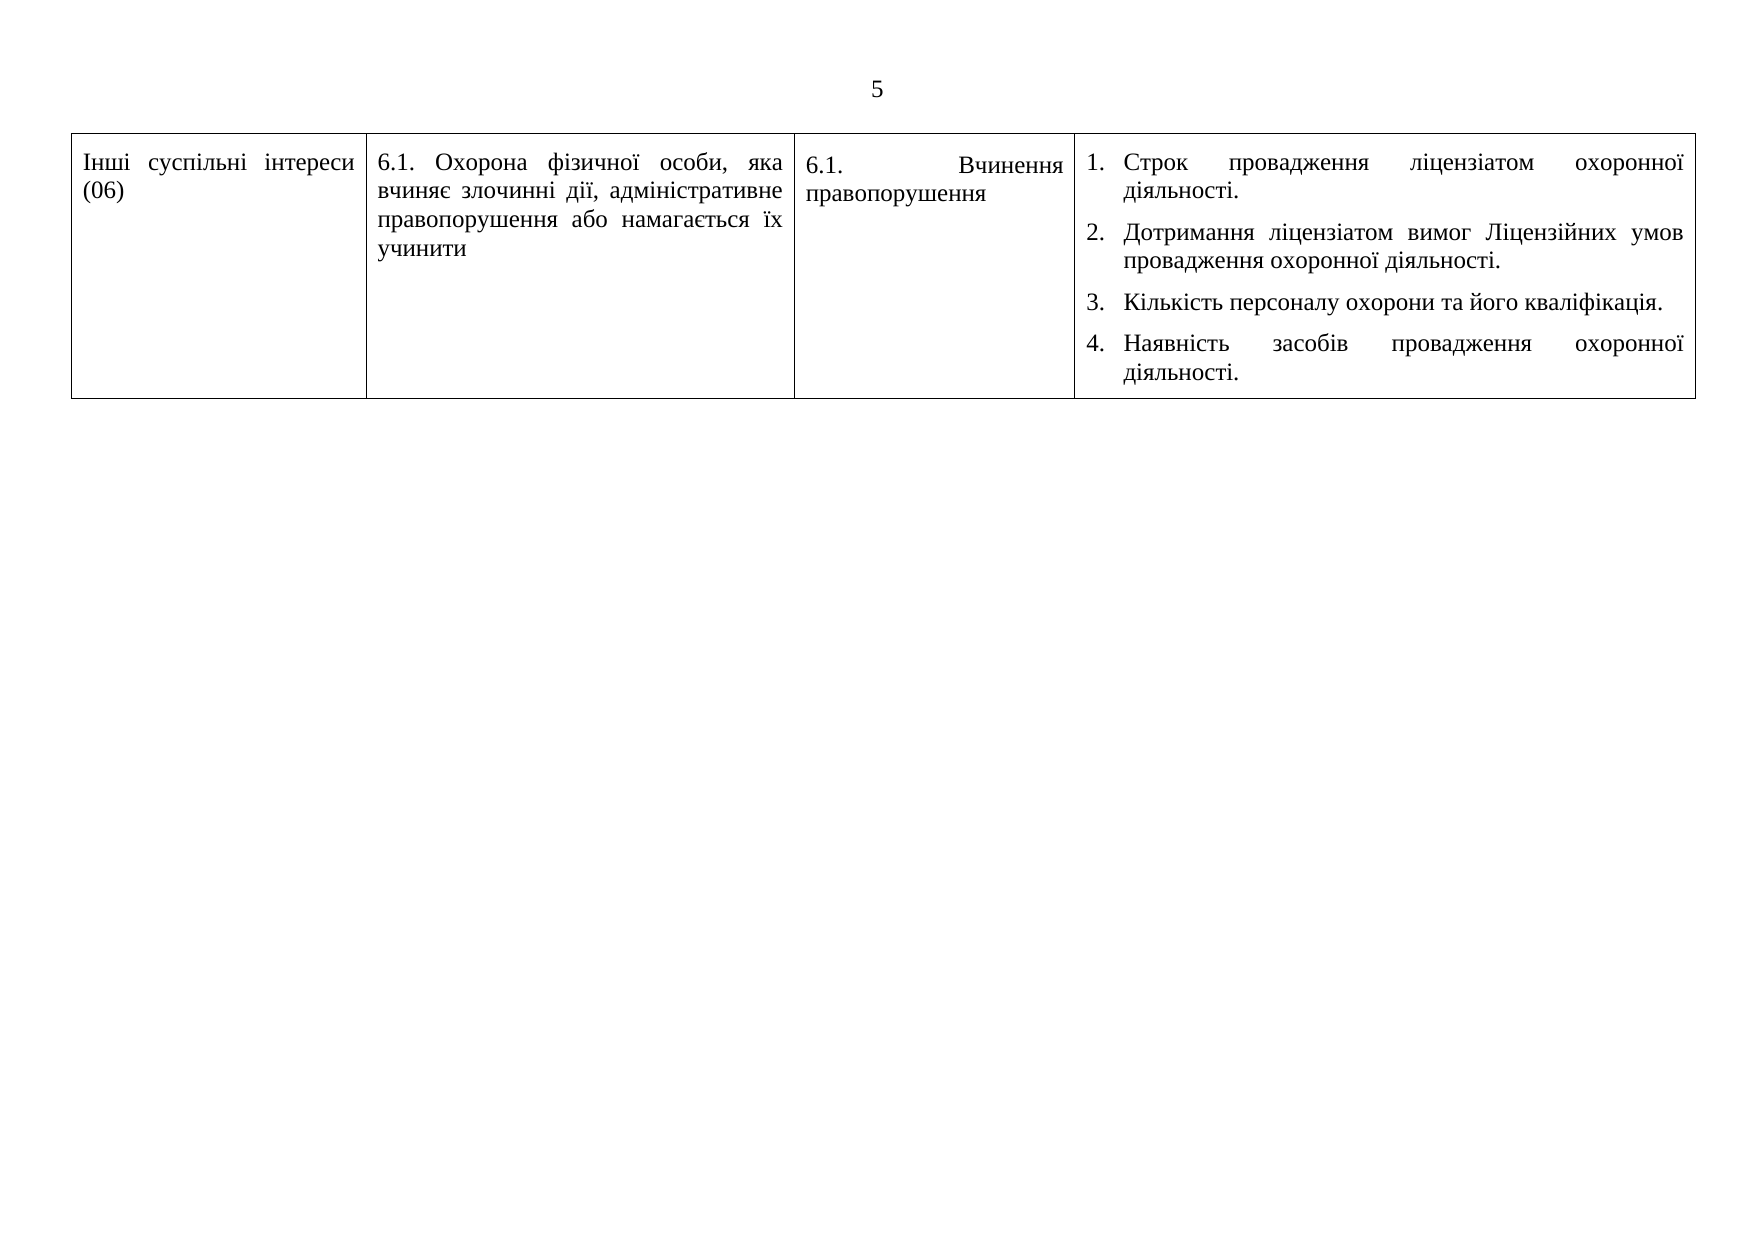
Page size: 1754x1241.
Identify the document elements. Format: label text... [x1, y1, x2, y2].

table_cell Строк провадження ліцензіатом охоронної діяльності. Дотримання ліцензіатом вимог Ліцензійних умов провадження охоронної діяльності. Кількість персоналу охорони та його кваліфікація. Наявність засобів провадження охоронної діяльності. [1075, 134, 1695, 398]
table_cell Інші суспільні інтереси (06) [72, 134, 366, 398]
table_cell 6.1. Вчинення правопорушення [795, 134, 1074, 398]
table_cell 6.1. Охорона фізичної особи, яка вчиняє злочинні дії, адміністративне правопорушення або намагається їх учинити [367, 134, 794, 398]
